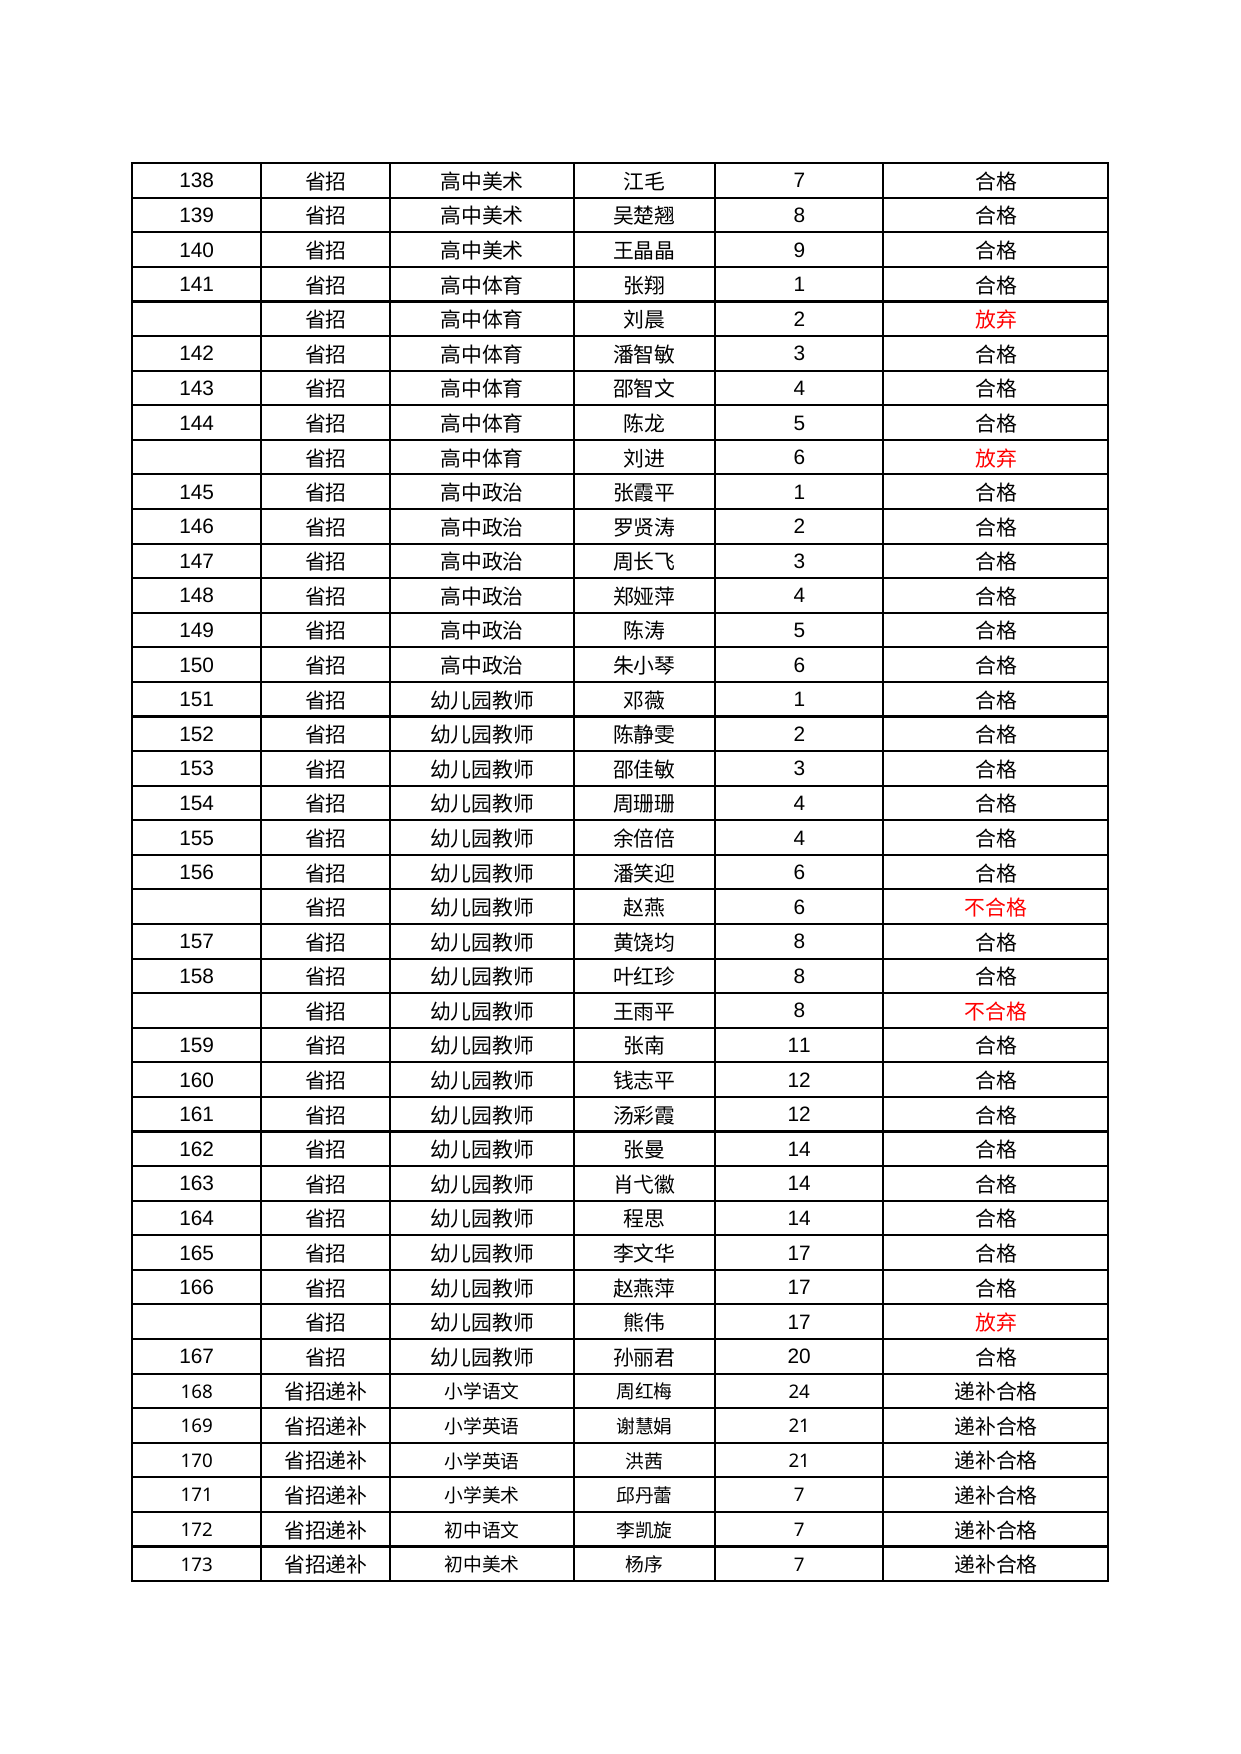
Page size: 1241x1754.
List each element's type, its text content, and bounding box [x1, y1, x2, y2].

table_cell 省招 [262, 925, 389, 957]
table_cell 高中体育 [391, 441, 573, 473]
table_cell 省招 [262, 233, 389, 266]
table_cell 幼儿园教师 [391, 718, 573, 750]
table_cell 潘智敏 [575, 337, 714, 369]
table_cell 陈静雯 [575, 718, 714, 750]
table_cell 2 [716, 303, 882, 335]
table_cell 合格 [884, 199, 1107, 231]
table_cell 小学英语 [391, 1444, 573, 1476]
table_cell 171 [133, 1478, 260, 1511]
table_cell 省招 [262, 579, 389, 612]
table_cell 17 [716, 1271, 882, 1303]
table_cell 155 [133, 821, 260, 854]
table_cell 赵燕 [575, 890, 714, 923]
table_cell 罗贤涛 [575, 510, 714, 542]
table_cell 2 [716, 510, 882, 542]
table_cell 8 [716, 925, 882, 957]
table_cell 6 [716, 441, 882, 473]
table_cell 146 [133, 510, 260, 542]
table_cell 省招 [262, 856, 389, 888]
table_cell 5 [716, 614, 882, 646]
table_cell 164 [133, 1202, 260, 1234]
table_cell 省招 [262, 960, 389, 992]
table_cell 递补合格 [884, 1409, 1107, 1442]
table_cell 139 [133, 199, 260, 231]
table_cell 合格 [884, 545, 1107, 577]
table_cell 140 [133, 233, 260, 266]
table_cell 省招 [262, 787, 389, 819]
table_cell 幼儿园教师 [391, 856, 573, 888]
table_cell 朱小琴 [575, 648, 714, 681]
table_cell 刘晨 [575, 303, 714, 335]
table_cell 合格 [884, 960, 1107, 992]
table_cell 省招 [262, 1098, 389, 1130]
table_cell 149 [133, 614, 260, 646]
table_cell 递补合格 [884, 1375, 1107, 1407]
table_cell 151 [133, 683, 260, 715]
table_cell 6 [716, 648, 882, 681]
table_cell 172 [133, 1513, 260, 1545]
table_cell 省招递补 [262, 1375, 389, 1407]
table_cell 24 [716, 1375, 882, 1407]
table_cell 汤彩霞 [575, 1098, 714, 1130]
table_cell 幼儿园教师 [391, 683, 573, 715]
table_cell [133, 303, 260, 335]
table_cell 合格 [884, 1236, 1107, 1269]
table_cell 4 [716, 372, 882, 404]
table_cell 省招 [262, 648, 389, 681]
table_cell 7 [716, 1478, 882, 1511]
table_cell 4 [716, 787, 882, 819]
table_cell 陈涛 [575, 614, 714, 646]
table_cell 省招递补 [262, 1478, 389, 1511]
table_cell 省招 [262, 718, 389, 750]
table_cell 吴楚翘 [575, 199, 714, 231]
table_cell 163 [133, 1167, 260, 1199]
table_cell 幼儿园教师 [391, 994, 573, 1027]
table_cell 省招 [262, 268, 389, 300]
table_cell 152 [133, 718, 260, 750]
table_cell 高中政治 [391, 648, 573, 681]
table_cell 幼儿园教师 [391, 890, 573, 923]
table_cell 省招 [262, 1167, 389, 1199]
table_cell 合格 [884, 1063, 1107, 1096]
table_cell 合格 [884, 1029, 1107, 1061]
table_cell 7 [716, 1513, 882, 1545]
table_cell 20 [716, 1340, 882, 1372]
table_cell 省招 [262, 303, 389, 335]
table_cell 省招 [262, 1202, 389, 1234]
table_cell 157 [133, 925, 260, 957]
table_cell 143 [133, 372, 260, 404]
table_cell 幼儿园教师 [391, 821, 573, 854]
table_cell 14 [716, 1167, 882, 1199]
table_cell 潘笑迎 [575, 856, 714, 888]
table_cell 省招递补 [262, 1409, 389, 1442]
table_cell 合格 [884, 787, 1107, 819]
table_cell 合格 [884, 372, 1107, 404]
table_cell 141 [133, 268, 260, 300]
table_cell 14 [716, 1133, 882, 1165]
table_cell 不合格 [884, 994, 1107, 1027]
table_cell 173 [133, 1548, 260, 1580]
table_cell 高中美术 [391, 233, 573, 266]
table_cell 幼儿园教师 [391, 787, 573, 819]
table_cell 14 [716, 1202, 882, 1234]
table_cell 合格 [884, 406, 1107, 439]
table_cell 高中美术 [391, 199, 573, 231]
table_cell 省招 [262, 1271, 389, 1303]
table_cell 周珊珊 [575, 787, 714, 819]
table_cell 幼儿园教师 [391, 1340, 573, 1372]
table_cell 程思 [575, 1202, 714, 1234]
table_cell 省招 [262, 510, 389, 542]
table_cell 高中体育 [391, 406, 573, 439]
table_cell 周红梅 [575, 1375, 714, 1407]
table_cell 王晶晶 [575, 233, 714, 266]
table_cell 王雨平 [575, 994, 714, 1027]
table_cell 李凯旋 [575, 1513, 714, 1545]
table_cell 幼儿园教师 [391, 1098, 573, 1130]
table_cell 放弃 [884, 441, 1107, 473]
table_cell 张南 [575, 1029, 714, 1061]
table_cell 省招 [262, 441, 389, 473]
table_cell 169 [133, 1409, 260, 1442]
table_cell 156 [133, 856, 260, 888]
table_cell 12 [716, 1098, 882, 1130]
table_cell 159 [133, 1029, 260, 1061]
table_cell 省招 [262, 683, 389, 715]
table_cell 省招 [262, 752, 389, 784]
table_cell 放弃 [884, 303, 1107, 335]
table_cell 高中体育 [391, 268, 573, 300]
table_cell 幼儿园教师 [391, 1305, 573, 1338]
table_cell 合格 [884, 164, 1107, 197]
table_cell 5 [716, 406, 882, 439]
table_cell 杨序 [575, 1548, 714, 1580]
table_cell 高中政治 [391, 475, 573, 508]
table_cell 洪茜 [575, 1444, 714, 1476]
table_cell 初中语文 [391, 1513, 573, 1545]
table_cell 省招 [262, 545, 389, 577]
table_cell 8 [716, 199, 882, 231]
table_cell 张翔 [575, 268, 714, 300]
table_cell 不合格 [884, 890, 1107, 923]
table_cell 合格 [884, 475, 1107, 508]
table_cell 刘进 [575, 441, 714, 473]
table_cell 幼儿园教师 [391, 1063, 573, 1096]
table_cell 高中政治 [391, 545, 573, 577]
table_cell 递补合格 [884, 1444, 1107, 1476]
table_cell 省招递补 [262, 1513, 389, 1545]
table_cell 合格 [884, 925, 1107, 957]
table_cell 9 [716, 233, 882, 266]
table_cell 幼儿园教师 [391, 1029, 573, 1061]
table_cell 熊伟 [575, 1305, 714, 1338]
table_cell 4 [716, 821, 882, 854]
table_cell 省招 [262, 372, 389, 404]
table_cell 邓薇 [575, 683, 714, 715]
table_cell 1 [716, 268, 882, 300]
table_cell [133, 441, 260, 473]
table_cell 余倍倍 [575, 821, 714, 854]
table_cell 148 [133, 579, 260, 612]
table_cell 高中体育 [391, 372, 573, 404]
table_cell 幼儿园教师 [391, 1167, 573, 1199]
table_cell 3 [716, 752, 882, 784]
table_cell 谢慧娟 [575, 1409, 714, 1442]
table_cell 小学语文 [391, 1375, 573, 1407]
table_cell 145 [133, 475, 260, 508]
table_cell 省招 [262, 1029, 389, 1061]
table_cell 6 [716, 856, 882, 888]
table_cell 邵智文 [575, 372, 714, 404]
table_cell 李文华 [575, 1236, 714, 1269]
table_cell 省招 [262, 1236, 389, 1269]
table_cell 8 [716, 994, 882, 1027]
table_cell 幼儿园教师 [391, 752, 573, 784]
table_cell 省招 [262, 1340, 389, 1372]
table_cell 郑娅萍 [575, 579, 714, 612]
table_cell 赵燕萍 [575, 1271, 714, 1303]
table_cell 省招递补 [262, 1548, 389, 1580]
table_cell 158 [133, 960, 260, 992]
table_cell 12 [716, 1063, 882, 1096]
table_cell 幼儿园教师 [391, 1133, 573, 1165]
table_cell 144 [133, 406, 260, 439]
table_cell 省招 [262, 821, 389, 854]
table_cell 高中政治 [391, 579, 573, 612]
table_cell 合格 [884, 1167, 1107, 1199]
table_cell 放弃 [884, 1305, 1107, 1338]
table_cell 142 [133, 337, 260, 369]
table_cell [133, 890, 260, 923]
table_cell 初中美术 [391, 1548, 573, 1580]
table_cell 叶红珍 [575, 960, 714, 992]
table_cell 周长飞 [575, 545, 714, 577]
table_cell 邱丹蕾 [575, 1478, 714, 1511]
table_cell 肖弋徽 [575, 1167, 714, 1199]
table_cell 省招 [262, 164, 389, 197]
table_cell 省招 [262, 1063, 389, 1096]
table_cell 省招递补 [262, 1444, 389, 1476]
table_cell 小学美术 [391, 1478, 573, 1511]
table_cell 合格 [884, 1271, 1107, 1303]
table_cell 合格 [884, 233, 1107, 266]
table_cell 张霞平 [575, 475, 714, 508]
table_cell 省招 [262, 1305, 389, 1338]
table_cell 合格 [884, 579, 1107, 612]
table_cell 162 [133, 1133, 260, 1165]
table_cell 省招 [262, 199, 389, 231]
table_cell 高中体育 [391, 303, 573, 335]
table_cell [133, 994, 260, 1027]
table_cell 17 [716, 1305, 882, 1338]
table_cell 合格 [884, 337, 1107, 369]
table_cell 17 [716, 1236, 882, 1269]
table_cell 省招 [262, 1133, 389, 1165]
table_cell 幼儿园教师 [391, 925, 573, 957]
table_cell 合格 [884, 856, 1107, 888]
table_cell 合格 [884, 718, 1107, 750]
table_cell 黄饶均 [575, 925, 714, 957]
table_cell 21 [716, 1409, 882, 1442]
table_cell 钱志平 [575, 1063, 714, 1096]
table_cell 陈龙 [575, 406, 714, 439]
table_cell 张曼 [575, 1133, 714, 1165]
table_cell 高中体育 [391, 337, 573, 369]
table_cell 幼儿园教师 [391, 1236, 573, 1269]
table_cell 合格 [884, 648, 1107, 681]
table_cell 省招 [262, 994, 389, 1027]
table_cell 合格 [884, 1098, 1107, 1130]
table_cell 省招 [262, 614, 389, 646]
table_cell 递补合格 [884, 1513, 1107, 1545]
table_cell 154 [133, 787, 260, 819]
table_cell 3 [716, 337, 882, 369]
table_cell 合格 [884, 614, 1107, 646]
table_cell 小学英语 [391, 1409, 573, 1442]
table_cell [133, 1305, 260, 1338]
table_cell 7 [716, 1548, 882, 1580]
table_cell 省招 [262, 406, 389, 439]
table_cell 合格 [884, 1133, 1107, 1165]
table_cell 166 [133, 1271, 260, 1303]
table_cell 幼儿园教师 [391, 960, 573, 992]
table_cell 21 [716, 1444, 882, 1476]
table_cell 省招 [262, 890, 389, 923]
table_cell 7 [716, 164, 882, 197]
table_cell 161 [133, 1098, 260, 1130]
table_cell 孙丽君 [575, 1340, 714, 1372]
table_cell 合格 [884, 1202, 1107, 1234]
table_cell 江毛 [575, 164, 714, 197]
table_cell 3 [716, 545, 882, 577]
table_cell 幼儿园教师 [391, 1271, 573, 1303]
table_cell 2 [716, 718, 882, 750]
table_cell 合格 [884, 1340, 1107, 1372]
table_cell 高中美术 [391, 164, 573, 197]
table_cell 1 [716, 683, 882, 715]
table_cell 150 [133, 648, 260, 681]
table_cell 邵佳敏 [575, 752, 714, 784]
table_cell 合格 [884, 683, 1107, 715]
table_cell 省招 [262, 337, 389, 369]
table_cell 147 [133, 545, 260, 577]
table_cell 168 [133, 1375, 260, 1407]
table_cell 153 [133, 752, 260, 784]
table_cell 合格 [884, 268, 1107, 300]
table_cell 省招 [262, 475, 389, 508]
table_cell 8 [716, 960, 882, 992]
table_cell 6 [716, 890, 882, 923]
table_cell 幼儿园教师 [391, 1202, 573, 1234]
table_cell 合格 [884, 752, 1107, 784]
table_cell 1 [716, 475, 882, 508]
table_cell 170 [133, 1444, 260, 1476]
table_cell 高中政治 [391, 510, 573, 542]
table_cell 138 [133, 164, 260, 197]
table_cell 11 [716, 1029, 882, 1061]
table_cell 递补合格 [884, 1478, 1107, 1511]
table_cell 4 [716, 579, 882, 612]
table_cell 合格 [884, 821, 1107, 854]
table_cell 167 [133, 1340, 260, 1372]
table_cell 高中政治 [391, 614, 573, 646]
table_cell 合格 [884, 510, 1107, 542]
table_cell 160 [133, 1063, 260, 1096]
table_cell 165 [133, 1236, 260, 1269]
table_cell 递补合格 [884, 1548, 1107, 1580]
